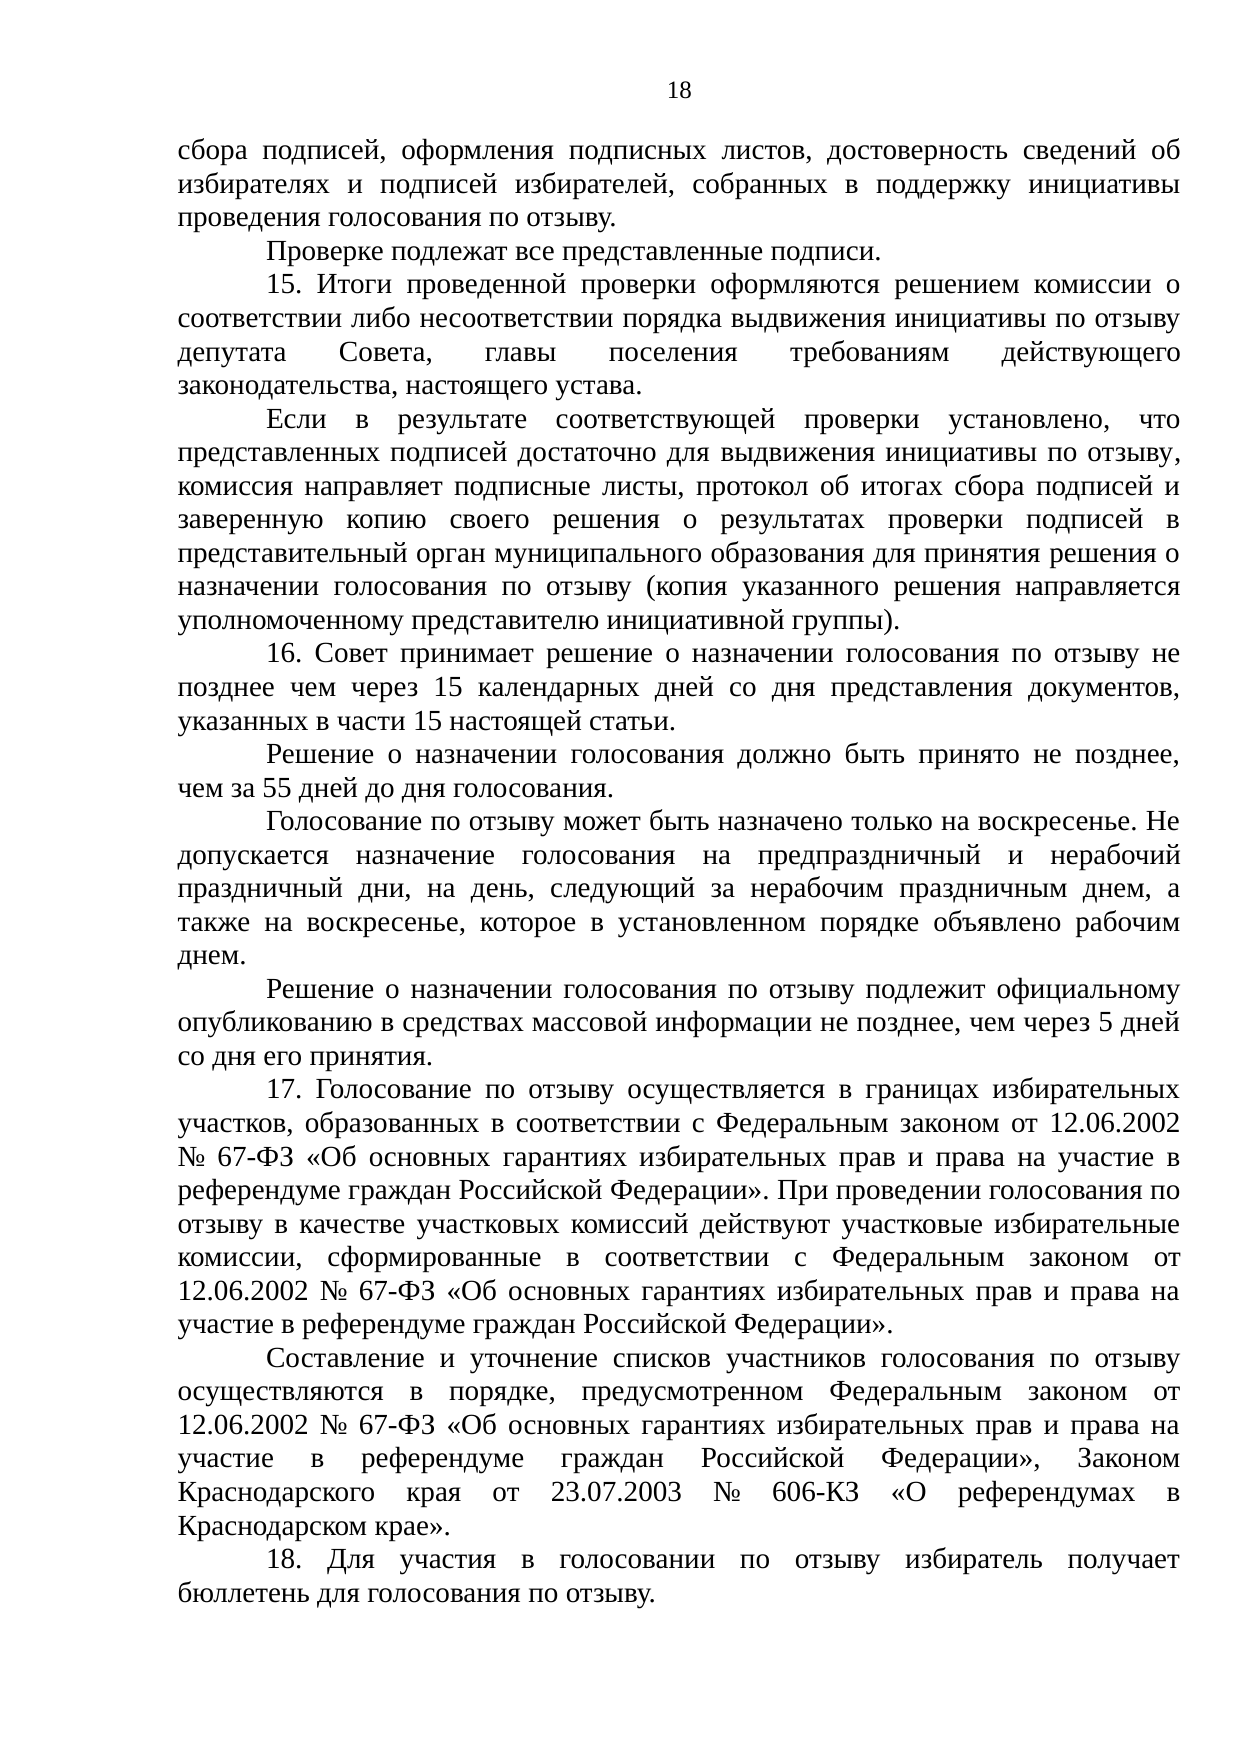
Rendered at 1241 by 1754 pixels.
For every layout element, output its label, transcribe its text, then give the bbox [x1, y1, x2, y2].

text 16. Совет принимает решение о назначении голосования по отзыву не позднее чем через 15 календарных дней со дня представления документов, указанных в части 15 настоящей статьи. [177, 636, 1181, 736]
text Составление и уточнение списков участников голосования по отзыву осуществляются в порядке, предусмотренном Федеральным законом от 12.06.2002 № 67-ФЗ «Об основных гарантиях избирательных прав и права на участие в референдуме граждан Российской Федерации», Законом Краснодарского края от 23.07.2003 № 606-КЗ «О референдумах в Краснодарском крае». [177, 1340, 1181, 1541]
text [177, 132, 1181, 233]
text 18. Для участия в голосовании по отзыву избиратель получает бюллетень для голосования по отзыву. [177, 1541, 1181, 1608]
text Голосование по отзыву может быть назначено только на воскресенье. Не допускается назначение голосования на предпраздничный и нерабочий праздничный дни, на день, следующий за нерабочим праздничным днем, а также на воскресенье, которое в установленном порядке объявлено рабочим днем. [177, 803, 1181, 971]
text Решение о назначении голосования должно быть принято не позднее, чем за 55 дней до дня голосования. [177, 736, 1181, 803]
text 15. Итоги проведенной проверки оформляются решением комиссии о соответствии либо несоответствии порядка выдвижения инициативы по отзыву депутата Совета, главы поселения требованиям действующего законодательства, настоящего устава. [177, 267, 1181, 401]
text Проверке подлежат все представленные подписи. [177, 233, 1181, 267]
text Если в результате соответствующей проверки установлено, что представленных подписей достаточно для выдвижения инициативы по отзыву, комиссия направляет подписные листы, протокол об итогах сбора подписей и заверенную копию своего решения о результатах проверки подписей в представительный орган муниципального образования для принятия решения о назначении голосования по отзыву (копия указанного решения направляется уполномоченному представителю инициативной группы). [177, 401, 1181, 636]
text Решение о назначении голосования по отзыву подлежит официальному опубликованию в средствах массовой информации не позднее, чем через 5 дней со дня его принятия. [177, 971, 1181, 1072]
text 17. Голосование по отзыву осуществляется в границах избирательных участков, образованных в соответствии с Федеральным законом от 12.06.2002 № 67-ФЗ «Об основных гарантиях избирательных прав и права на участие в референдуме граждан Российской Федерации». При проведении голосования по отзыву в качестве участковых комиссий действуют участковые избирательные комиссии, сформированные в соответствии с Федеральным законом от 12.06.2002 № 67-ФЗ «Об основных гарантиях избирательных прав и права на участие в референдуме граждан Российской Федерации». [177, 1072, 1181, 1340]
